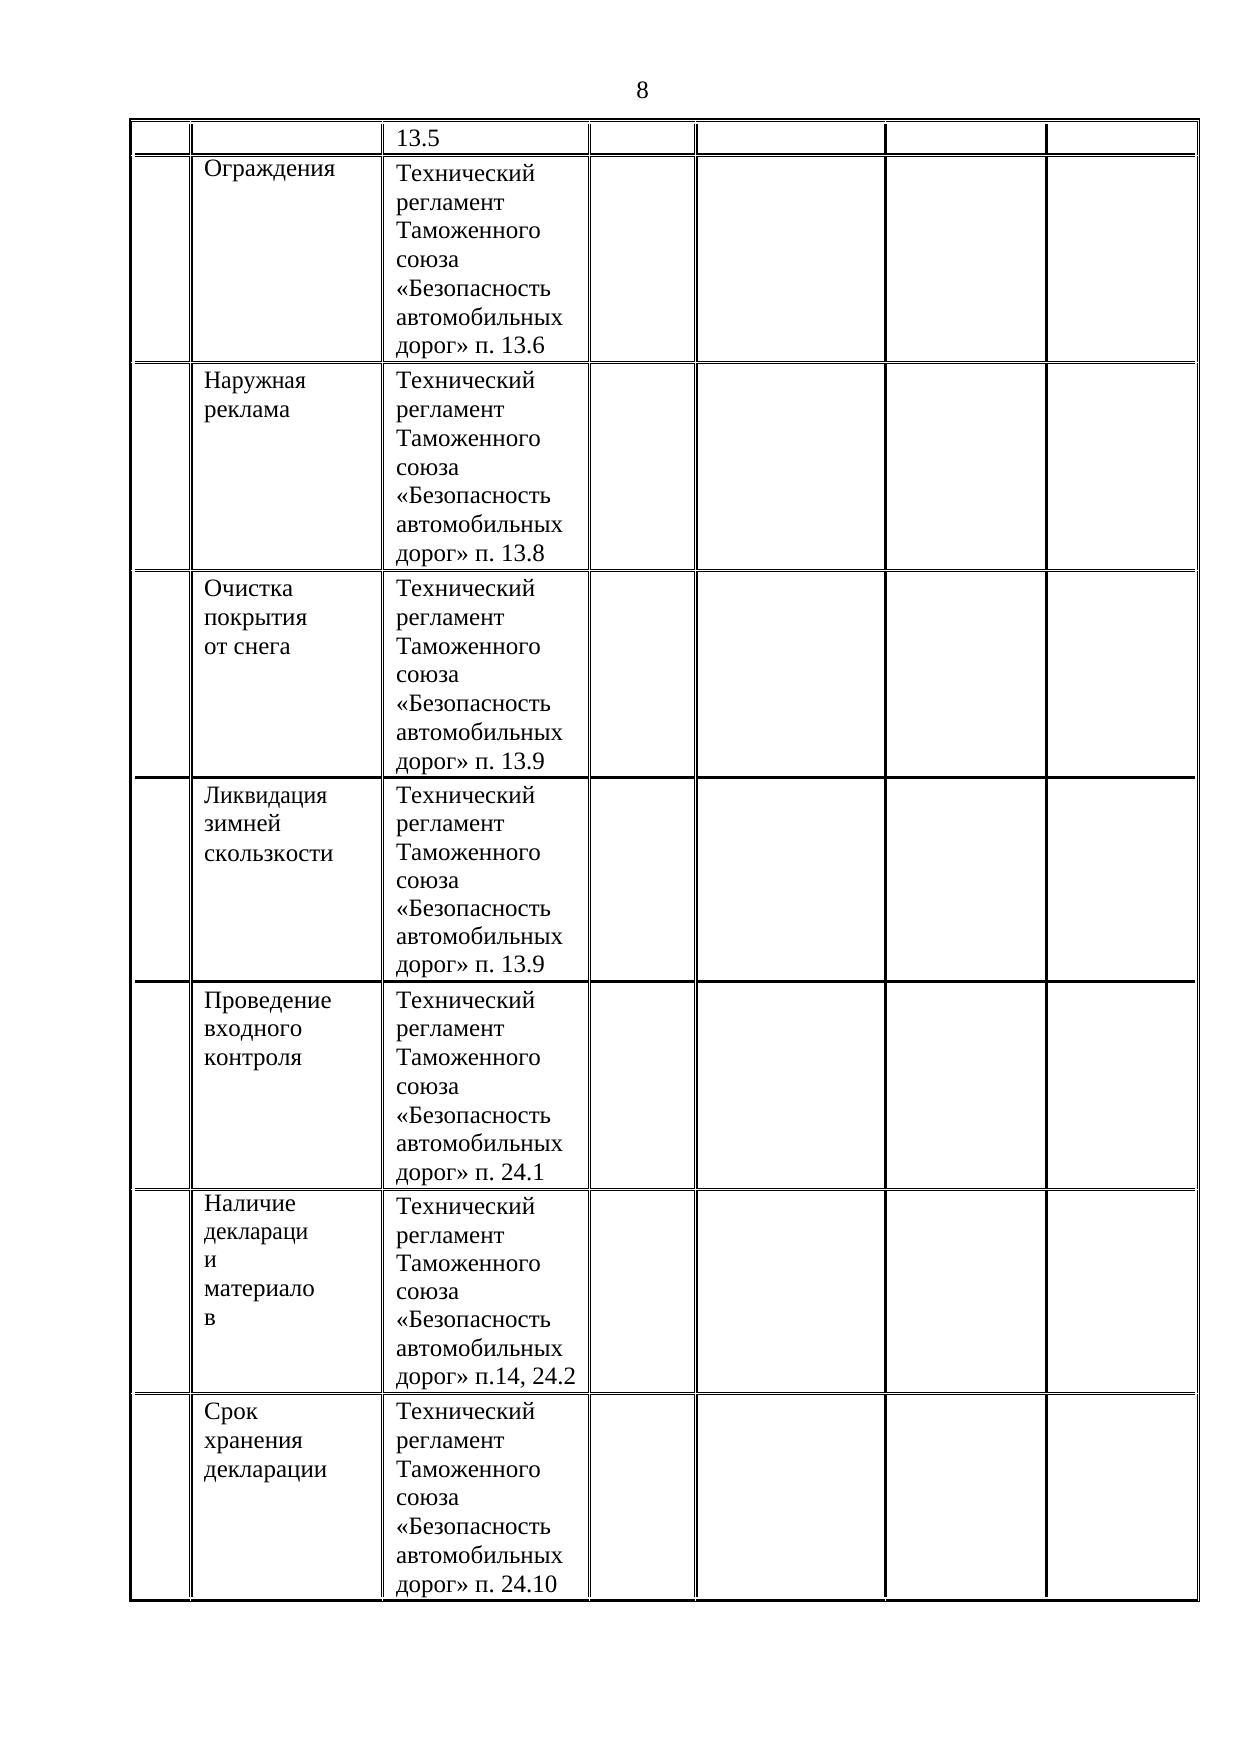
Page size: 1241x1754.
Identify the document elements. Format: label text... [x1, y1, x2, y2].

table_cell [132, 980, 189, 1187]
table_cell Технический регламент Таможенного союза «Безопасность автомобильных дорог» п. 24.10 [383, 1395, 590, 1599]
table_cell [383, 122, 590, 153]
table_cell [1048, 153, 1197, 361]
table_cell [698, 983, 884, 1187]
table_cell [591, 157, 694, 361]
table_cell [698, 364, 884, 568]
table_cell [132, 153, 189, 361]
table_cell [698, 779, 884, 980]
table_cell [1048, 980, 1197, 1187]
table_cell [590, 1391, 696, 1599]
table_cell [887, 1191, 1045, 1391]
table_cell [887, 779, 1045, 980]
table_cell [591, 983, 694, 1187]
table_cell Наличие декларации материалов [193, 1191, 381, 1391]
table_cell [590, 120, 696, 153]
table_cell [591, 779, 694, 980]
table_cell [132, 569, 189, 776]
table_cell [698, 1191, 884, 1391]
table_cell Технический регламент Таможенного союза «Безопасность автомобильных дорог» п.14, 24.2 [384, 1191, 588, 1391]
table_cell Срок хранения декларации [191, 1395, 383, 1599]
table_cell Технический регламент Таможенного союза «Безопасность автомобильных дорог» п. 13.9 [384, 572, 588, 776]
table_cell [1048, 776, 1197, 980]
table_cell Технический регламент Таможенного союза «Безопасность автомобильных дорог» п. 13.6 [384, 157, 588, 361]
table_cell [887, 572, 1045, 776]
table_cell [698, 572, 884, 776]
table_cell [591, 572, 694, 776]
table_cell Проведение входного контроля [193, 983, 381, 1187]
table_cell [887, 364, 1045, 568]
table_cell Технический регламент Таможенного союза «Безопасность автомобильных дорог» п. 13.9 [384, 779, 588, 980]
table_cell [887, 157, 1045, 361]
table_cell [698, 157, 884, 361]
table_cell [1046, 122, 1197, 153]
table_cell Технический регламент Таможенного союза «Безопасность автомобильных дорог» п. 13.8 [384, 364, 588, 568]
table_cell [132, 120, 191, 153]
table_cell [132, 1188, 189, 1391]
table_cell Ограждения [193, 157, 381, 361]
table_cell [591, 364, 694, 568]
table_cell [132, 1391, 191, 1599]
table_cell [885, 122, 1046, 153]
table_cell Наружная реклама [193, 364, 381, 568]
table_cell [696, 122, 885, 153]
table_cell [131, 361, 191, 568]
table_cell [696, 1395, 885, 1599]
table_cell [1046, 1391, 1197, 1599]
table_cell [132, 776, 189, 980]
table_cell [885, 1395, 1046, 1599]
table_cell Ликвидация зимней скользкости [193, 779, 381, 980]
table_cell [887, 983, 1045, 1187]
table_cell [1046, 361, 1198, 568]
table_cell Технический регламент Таможенного союза «Безопасность автомобильных дорог» п. 24.1 [384, 983, 588, 1187]
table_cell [191, 122, 383, 153]
table_cell Очистка покрытия от снега [193, 572, 381, 776]
table_cell [1048, 569, 1197, 776]
table_cell [591, 1191, 694, 1391]
table_cell [1048, 1188, 1197, 1391]
